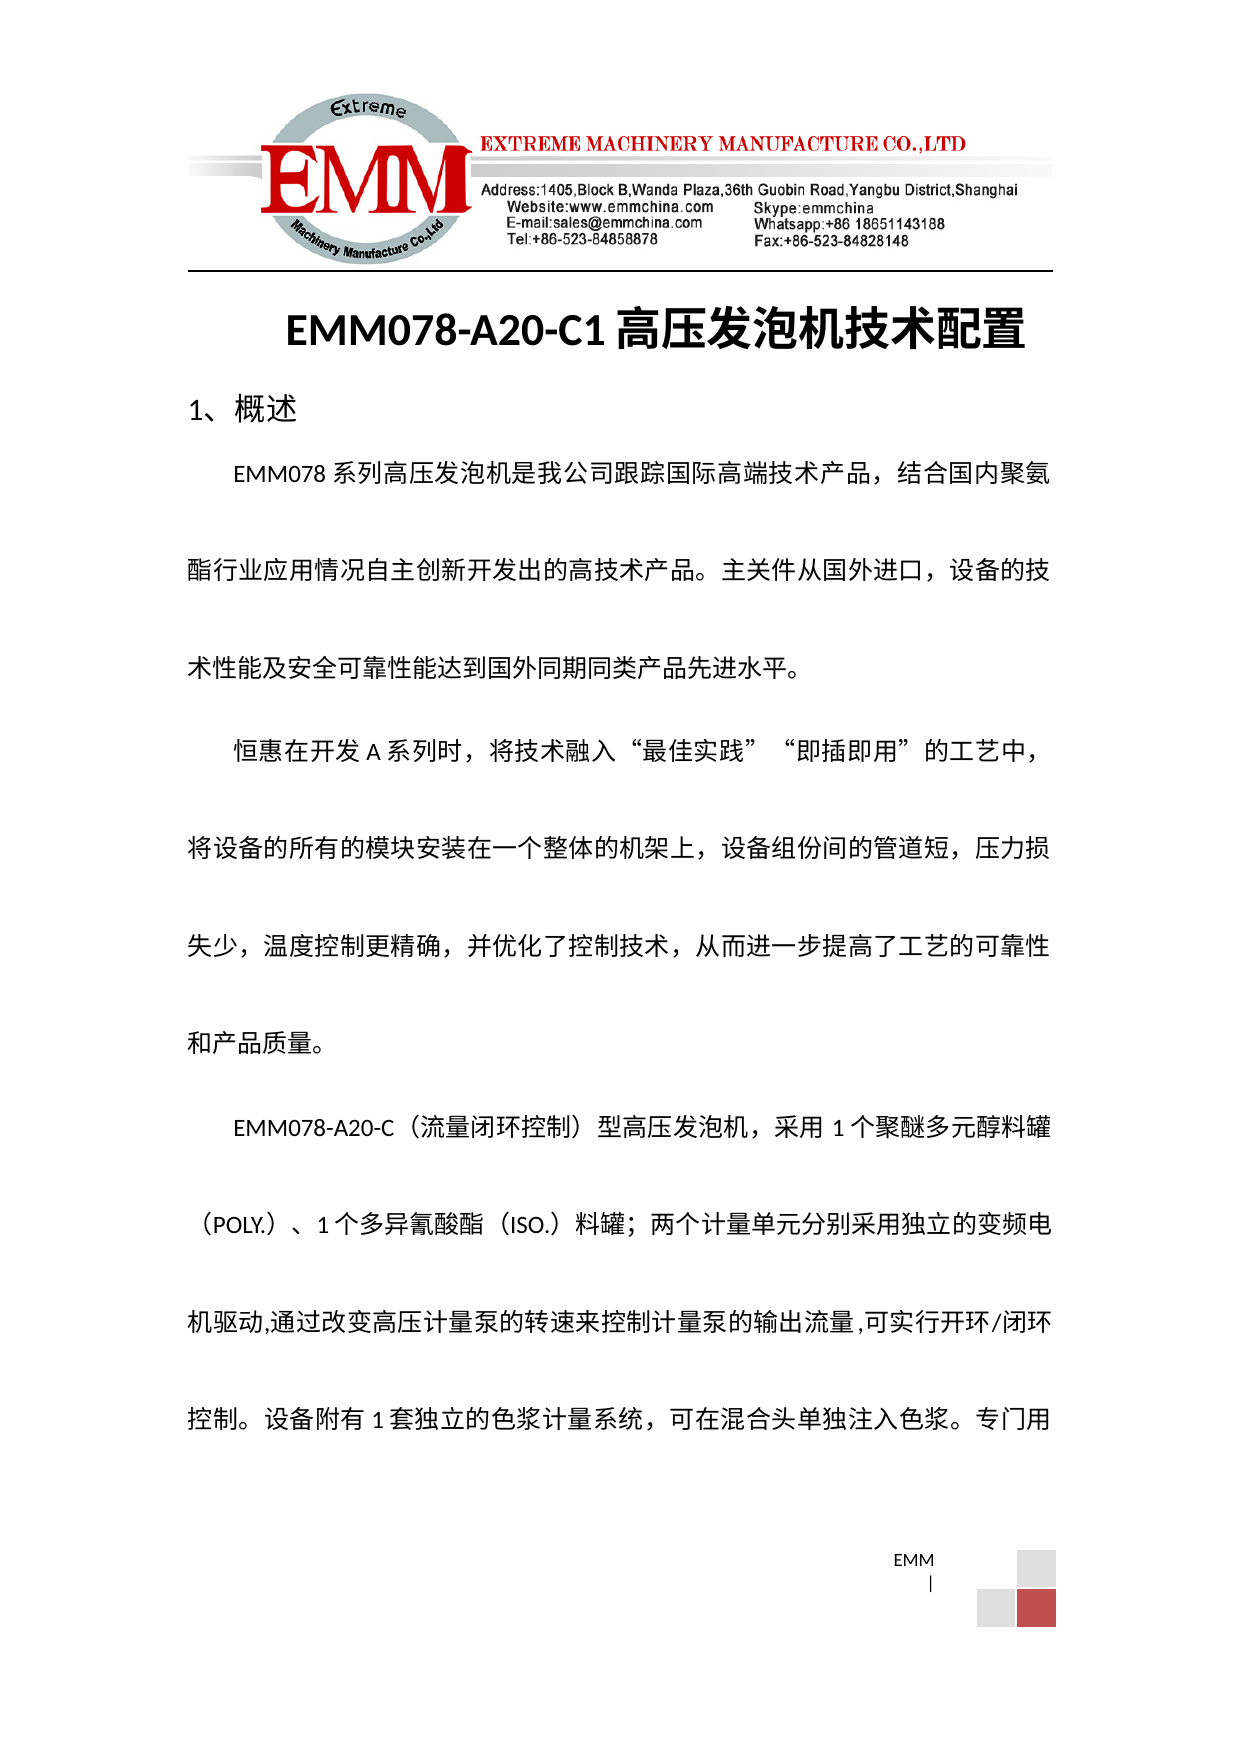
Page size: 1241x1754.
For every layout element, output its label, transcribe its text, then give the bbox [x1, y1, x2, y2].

text EMM078系列高压发泡机是我公司跟踪国际高端技术产品，结合国内聚氨酯行业应用情况自主创新开发出的高技术产品。主关件从国外进口，设备的技术性能及安全可靠性能达到国外同期同类产品先进水平。 [187, 439, 1053, 699]
text 恒惠在开发A系列时，将技术融入“最佳实践”“即插即用”的工艺中，将设备的所有的模块安装在一个整体的机架上，设备组份间的管道短，压力损失少，温度控制更精确，并优化了控制技术，从而进一步提高了工艺的可靠性和产品质量。 [187, 717, 1053, 1074]
text EMM078-A20-C1高压发泡机技术配置 [187, 276, 1053, 374]
picture [188, 88, 1053, 269]
text 1、概述 [187, 374, 1053, 439]
